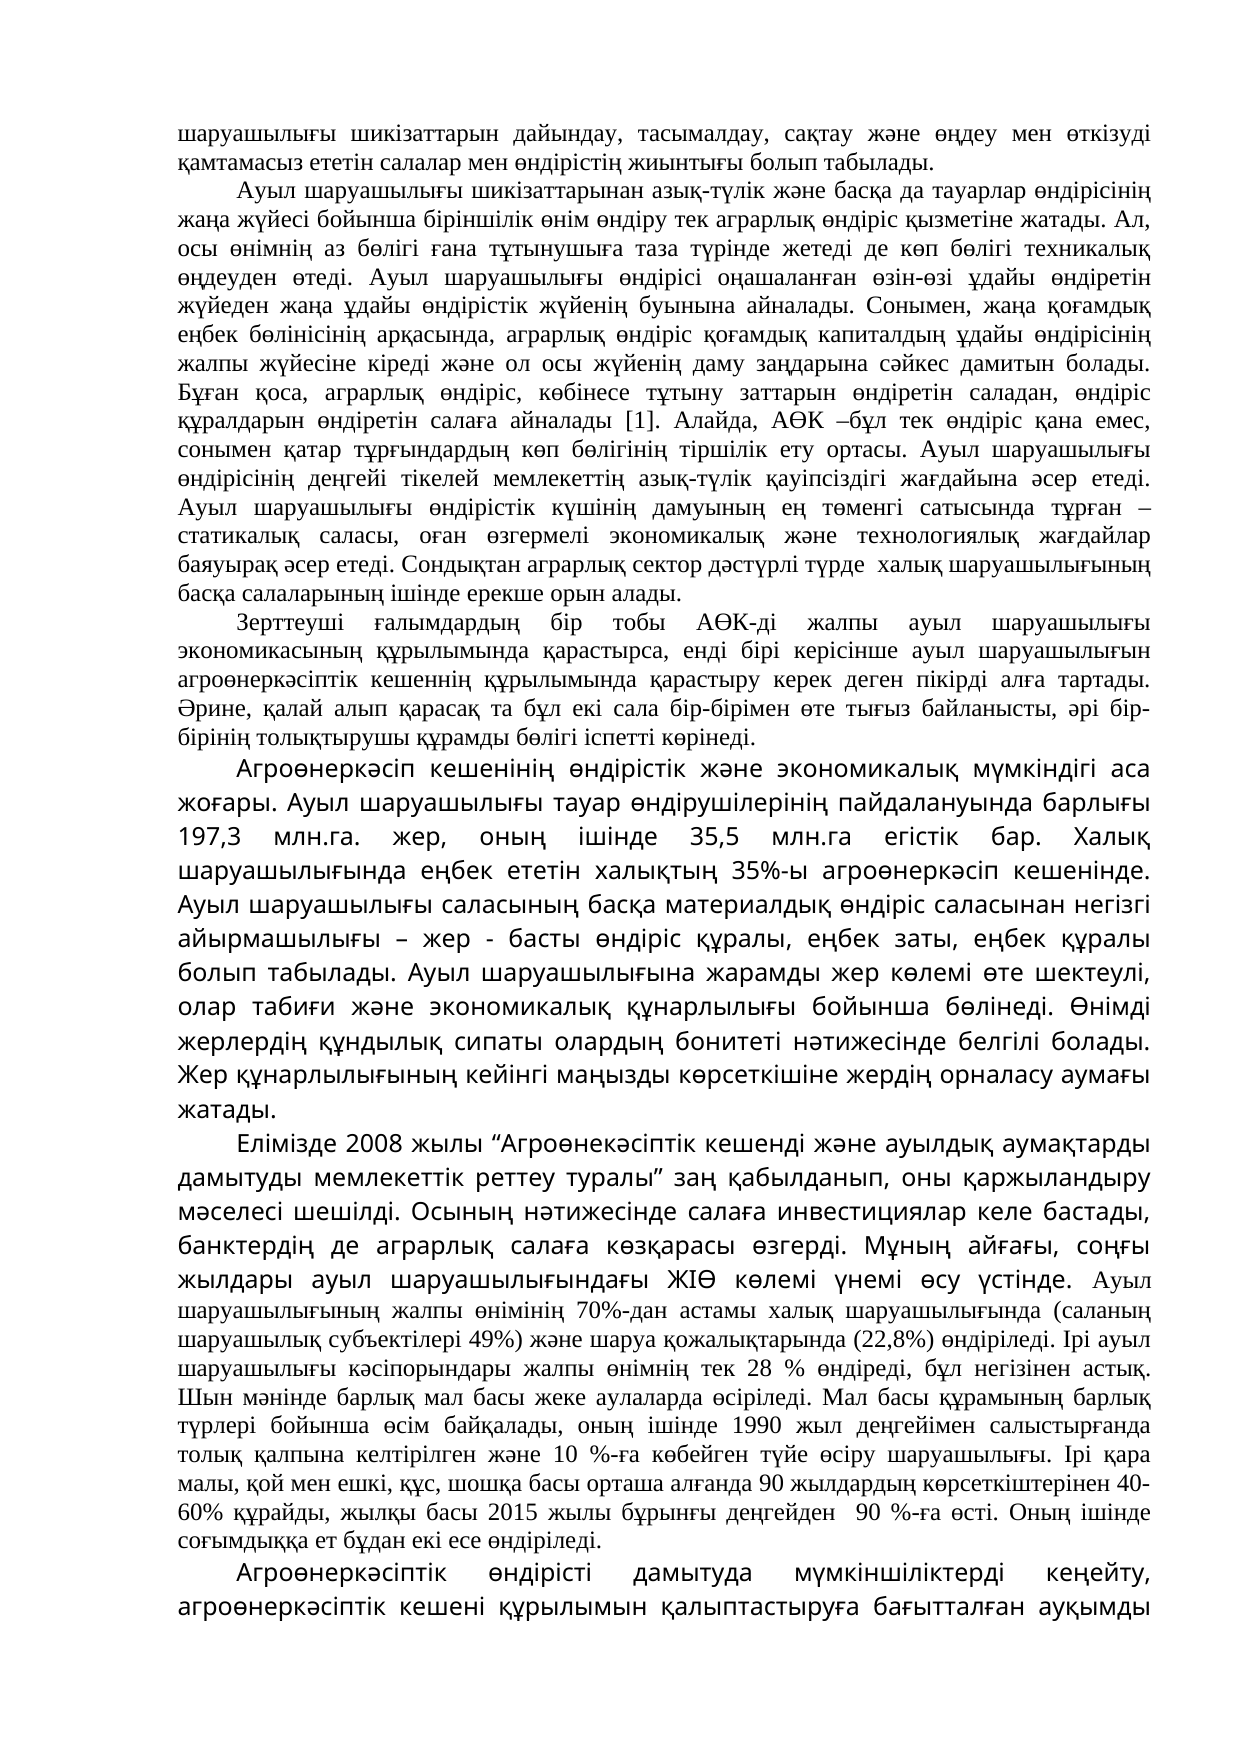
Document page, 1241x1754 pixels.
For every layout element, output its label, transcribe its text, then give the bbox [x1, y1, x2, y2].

text Агроөнеркәсіп кешенінің өндірістік және экономикалық мүмкіндігі аса жоғары. Ауыл шаруашылығы тауар өндірушілерінің пайдалануында барлығы 197,3 млн.га. жер, оның ішінде 35,5 млн.га егістік бар. Халық шаруашылығында еңбек ететін халықтың 35%-ы агроөнеркәсіп кешенінде. Ауыл шаруашылығы саласының басқа материалдық өндіріс саласынан негізгі айырмашылығы – жер - басты өндіріс құралы, еңбек заты, еңбек құралы болып табылады. Ауыл шаруашылығына жарамды жер көлемі өте шектеулі, олар табиғи және экономикалық құнарлылығы бойынша бөлінеді. Өнімді жерлердің құндылық сипаты олардың бонитеті нәтижесінде белгілі болады. Жер құнарлылығының кейінгі маңызды көрсеткішіне жердің орналасу аумағы жатады. [177, 751, 1152, 1125]
text Зерттеуші ғалымдардың бір тобы АӨК-ді жалпы ауыл шаруашылығы экономикасының құрылымында қарастырса, енді бірі керісінше ауыл шаруашылығын агроөнеркәсіптік кешеннің құрылымында қарастыру керек деген пікірді алға тартады. Әрине, қалай алып қарасақ та бұл екі сала бір-бірімен өте тығыз байланысты, әрі бір-бірінің толықтырушы құрамды бөлігі іспетті көрінеді. [177, 607, 1152, 751]
text Елімізде 2008 жылы “Агроөнекәсіптік кешенді және ауылдық аумақтарды дамытуды мемлекеттік реттеу туралы” заң қабылданып, оны қаржыландыру мәселесі шешілді. Осының нәтижесінде салаға инвестициялар келе бастады, банктердің де аграрлық салаға көзқарасы өзгерді. Мұның айғағы, соңғы жылдары ауыл шаруашылығындағы ЖІӨ көлемі үнемі өсу үстінде. Ауыл шаруашылығының жалпы өнімінің 70%-дан астамы халық шаруашылығында (саланың шаруашылық субъектілері 49%) және шаруа қожалықтарында (22,8%) өндіріледі. Ірі ауыл шаруашылығы кәсіпорындары жалпы өнімнің тек 28 % өндіреді, бұл негізінен астық. Шын мәнінде барлық мал басы жеке аулаларда өсіріледі. Мал басы құрамының барлық түрлері бойынша өсім байқалады, оның ішінде 1990 жыл деңгейімен салыстырғанда толық қалпына келтірілген және 10 %-ға көбейген түйе өсіру шаруашылығы. Ірі қара малы, қой мен ешкі, құс, шошқа басы орташа алғанда 90 жылдардың көрсеткіштерінен 40-60% құрайды, жылқы басы 2015 жылы бұрынғы деңгейден 90 %-ға өсті. Оның ішінде соғымдыққа ет бұдан екі есе өндіріледі. [177, 1125, 1152, 1554]
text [177, 1554, 1152, 1622]
text Ауыл шаруашылығы шикізаттарынан азық-түлік және басқа да тауарлар өндірісінің жаңа жүйесі бойынша біріншілік өнім өндіру тек аграрлық өндіріс қызметіне жатады. Ал, осы өнімнің аз бөлігі ғана тұтынушыға таза түрінде жетеді де көп бөлігі техникалық өңдеуден өтеді. Ауыл шаруашылығы өндірісі оңашаланған өзін-өзі ұдайы өндіретін жүйеден жаңа ұдайы өндірістік жүйенің буынына айналады. Сонымен, жаңа қоғамдық еңбек бөлінісінің арқасында, аграрлық өндіріс қоғамдық капиталдың ұдайы өндірісінің жалпы жүйесіне кіреді және ол осы жүйенің даму заңдарына сәйкес дамитын болады. Бұған қоса, аграрлық өндіріс, көбінесе тұтыну заттарын өндіретін саладан, өндіріс құралдарын өндіретін салаға айналады [1]. Алайда, АӨК –бұл тек өндіріс қана емес, сонымен қатар тұрғындардың көп бөлігінің тіршілік ету ортасы. Ауыл шаруашылығы өндірісінің деңгейі тікелей мемлекеттің азық-түлік қауіпсіздігі жағдайына әсер етеді. Ауыл шаруашылығы өндірістік күшінің дамуының ең төменгі сатысында тұрған – статикалық саласы, оған өзгермелі экономикалық және технологиялық жағдайлар баяуырақ әсер етеді. Сондықтан аграрлық сектор дәстүрлі түрде халық шаруашылығының басқа салаларының ішінде ерекше орын алады. [177, 176, 1152, 607]
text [177, 118, 1152, 176]
